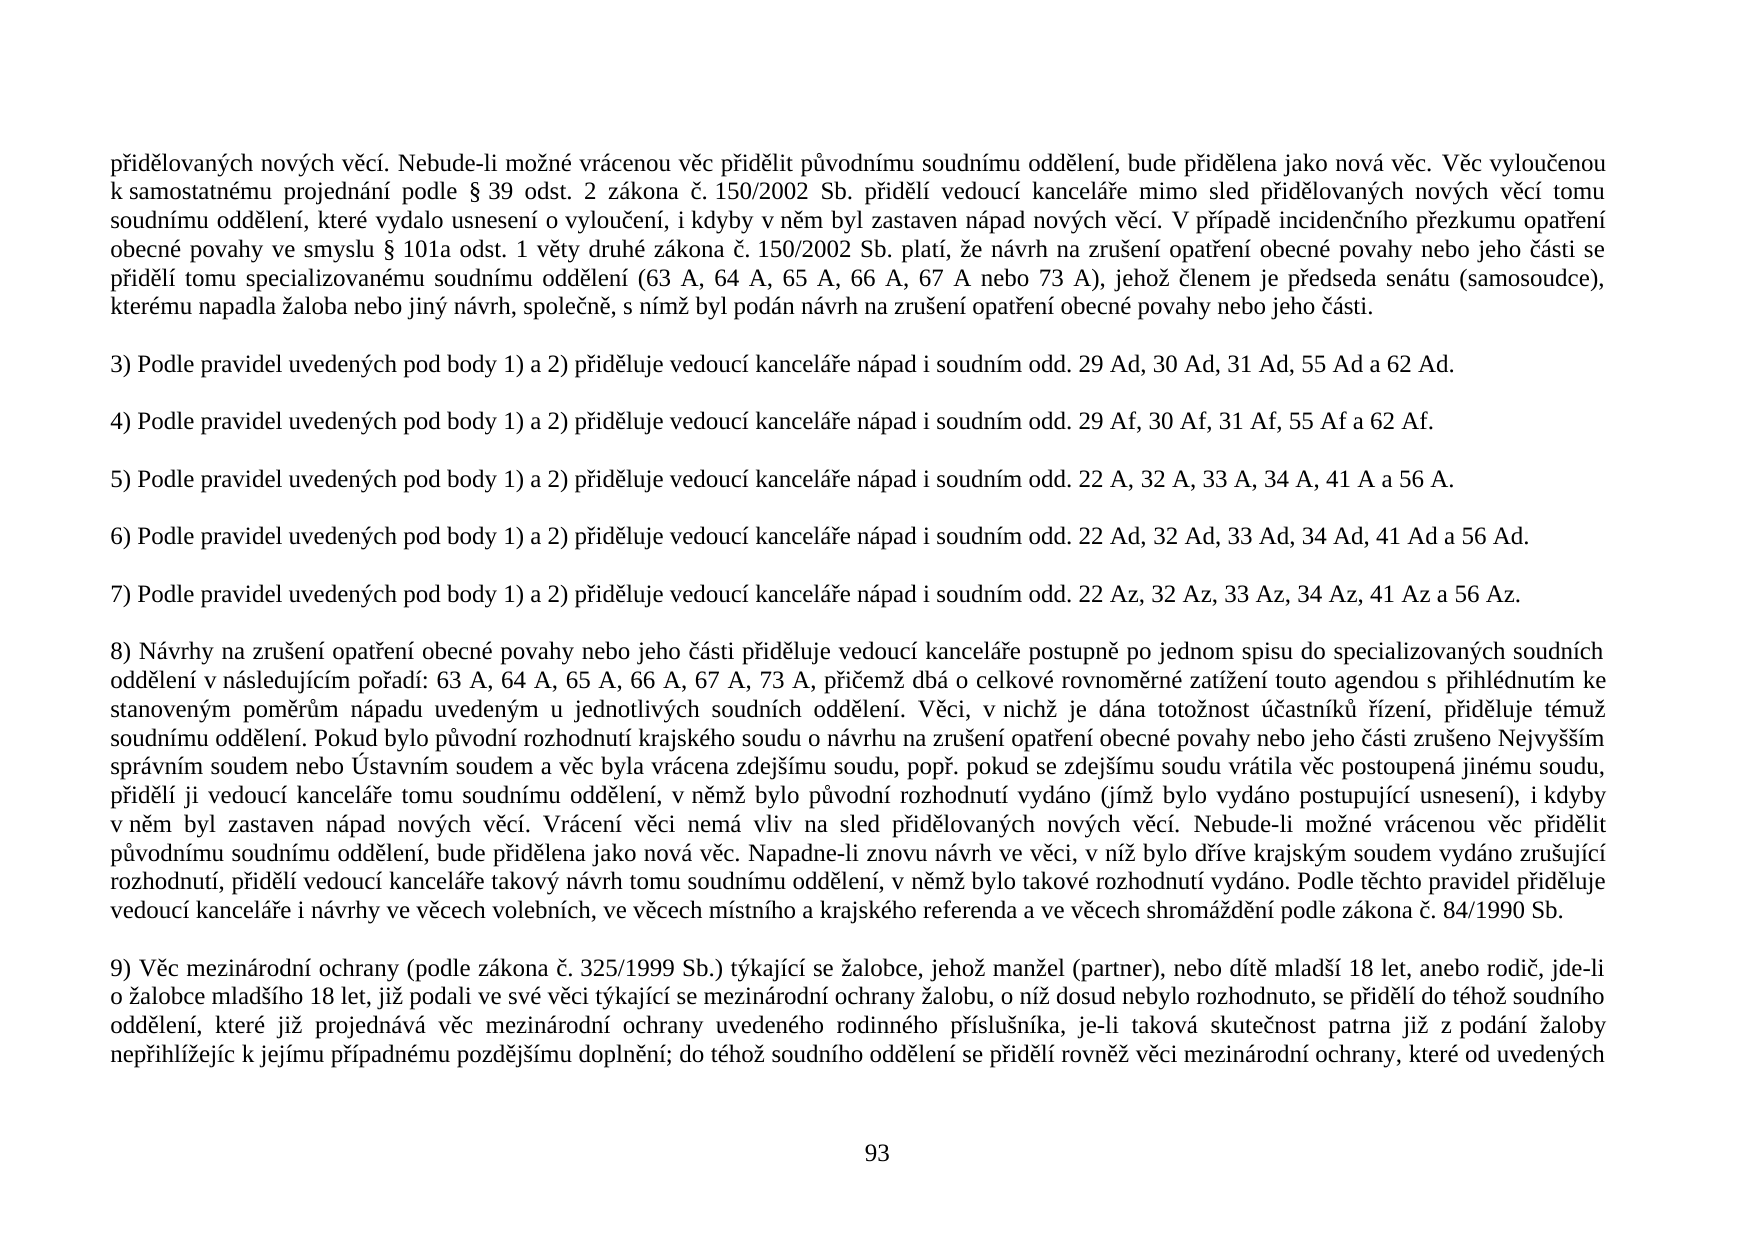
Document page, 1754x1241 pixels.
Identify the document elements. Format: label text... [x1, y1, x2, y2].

text 6) Podle pravidel uvedených pod body 1) a 2) přiděluje vedoucí kanceláře nápad i soudním odd. 22 Ad, 32 Ad, 33 Ad, 34 Ad, 41 Ad a 56 Ad. [110, 521, 1606, 550]
text 8) Návrhy na zrušení opatření obecné povahy nebo jeho části přiděluje vedoucí kanceláře postupně po jednom spisu do specializovaných soudních oddělení v následujícím pořadí: 63 A, 64 A, 65 A, 66 A, 67 A, 73 A, přičemž dbá o celkové rovnoměrné zatížení touto agendou s přihlédnutím ke stanoveným poměrům nápadu uvedeným u jednotlivých soudních oddělení. Věci, v nichž je dána totožnost účastníků řízení, přiděluje témuž soudnímu oddělení. Pokud bylo původní rozhodnutí krajského soudu o návrhu na zrušení opatření obecné povahy nebo jeho části zrušeno Nejvyšším správním soudem nebo Ústavním soudem a věc byla vrácena zdejšímu soudu, popř. pokud se zdejšímu soudu vrátila věc postoupená jinému soudu, přidělí ji vedoucí kanceláře tomu soudnímu oddělení, v němž bylo původní rozhodnutí vydáno (jímž bylo vydáno postupující usnesení), i kdyby v něm byl zastaven nápad nových věcí. Vrácení věci nemá vliv na sled přidělovaných nových věcí. Nebude-li možné vrácenou věc přidělit původnímu soudnímu oddělení, bude přidělena jako nová věc. Napadne-li znovu návrh ve věci, v níž bylo dříve krajským soudem vydáno zrušující rozhodnutí, přidělí vedoucí kanceláře takový návrh tomu soudnímu oddělení, v němž bylo takové rozhodnutí vydáno. Podle těchto pravidel přiděluje vedoucí kanceláře i návrhy ve věcech volebních, ve věcech místního a krajského referenda a ve věcech shromáždění podle zákona č. 84/1990 Sb. [110, 636, 1606, 924]
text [110, 148, 1606, 320]
text 7) Podle pravidel uvedených pod body 1) a 2) přiděluje vedoucí kanceláře nápad i soudním odd. 22 Az, 32 Az, 33 Az, 34 Az, 41 Az a 56 Az. [110, 579, 1606, 608]
text 5) Podle pravidel uvedených pod body 1) a 2) přiděluje vedoucí kanceláře nápad i soudním odd. 22 A, 32 A, 33 A, 34 A, 41 A a 56 A. [110, 464, 1606, 493]
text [110, 953, 1606, 1068]
text 4) Podle pravidel uvedených pod body 1) a 2) přiděluje vedoucí kanceláře nápad i soudním odd. 29 Af, 30 Af, 31 Af, 55 Af a 62 Af. [110, 406, 1606, 435]
text 3) Podle pravidel uvedených pod body 1) a 2) přiděluje vedoucí kanceláře nápad i soudním odd. 29 Ad, 30 Ad, 31 Ad, 55 Ad a 62 Ad. [110, 349, 1606, 378]
